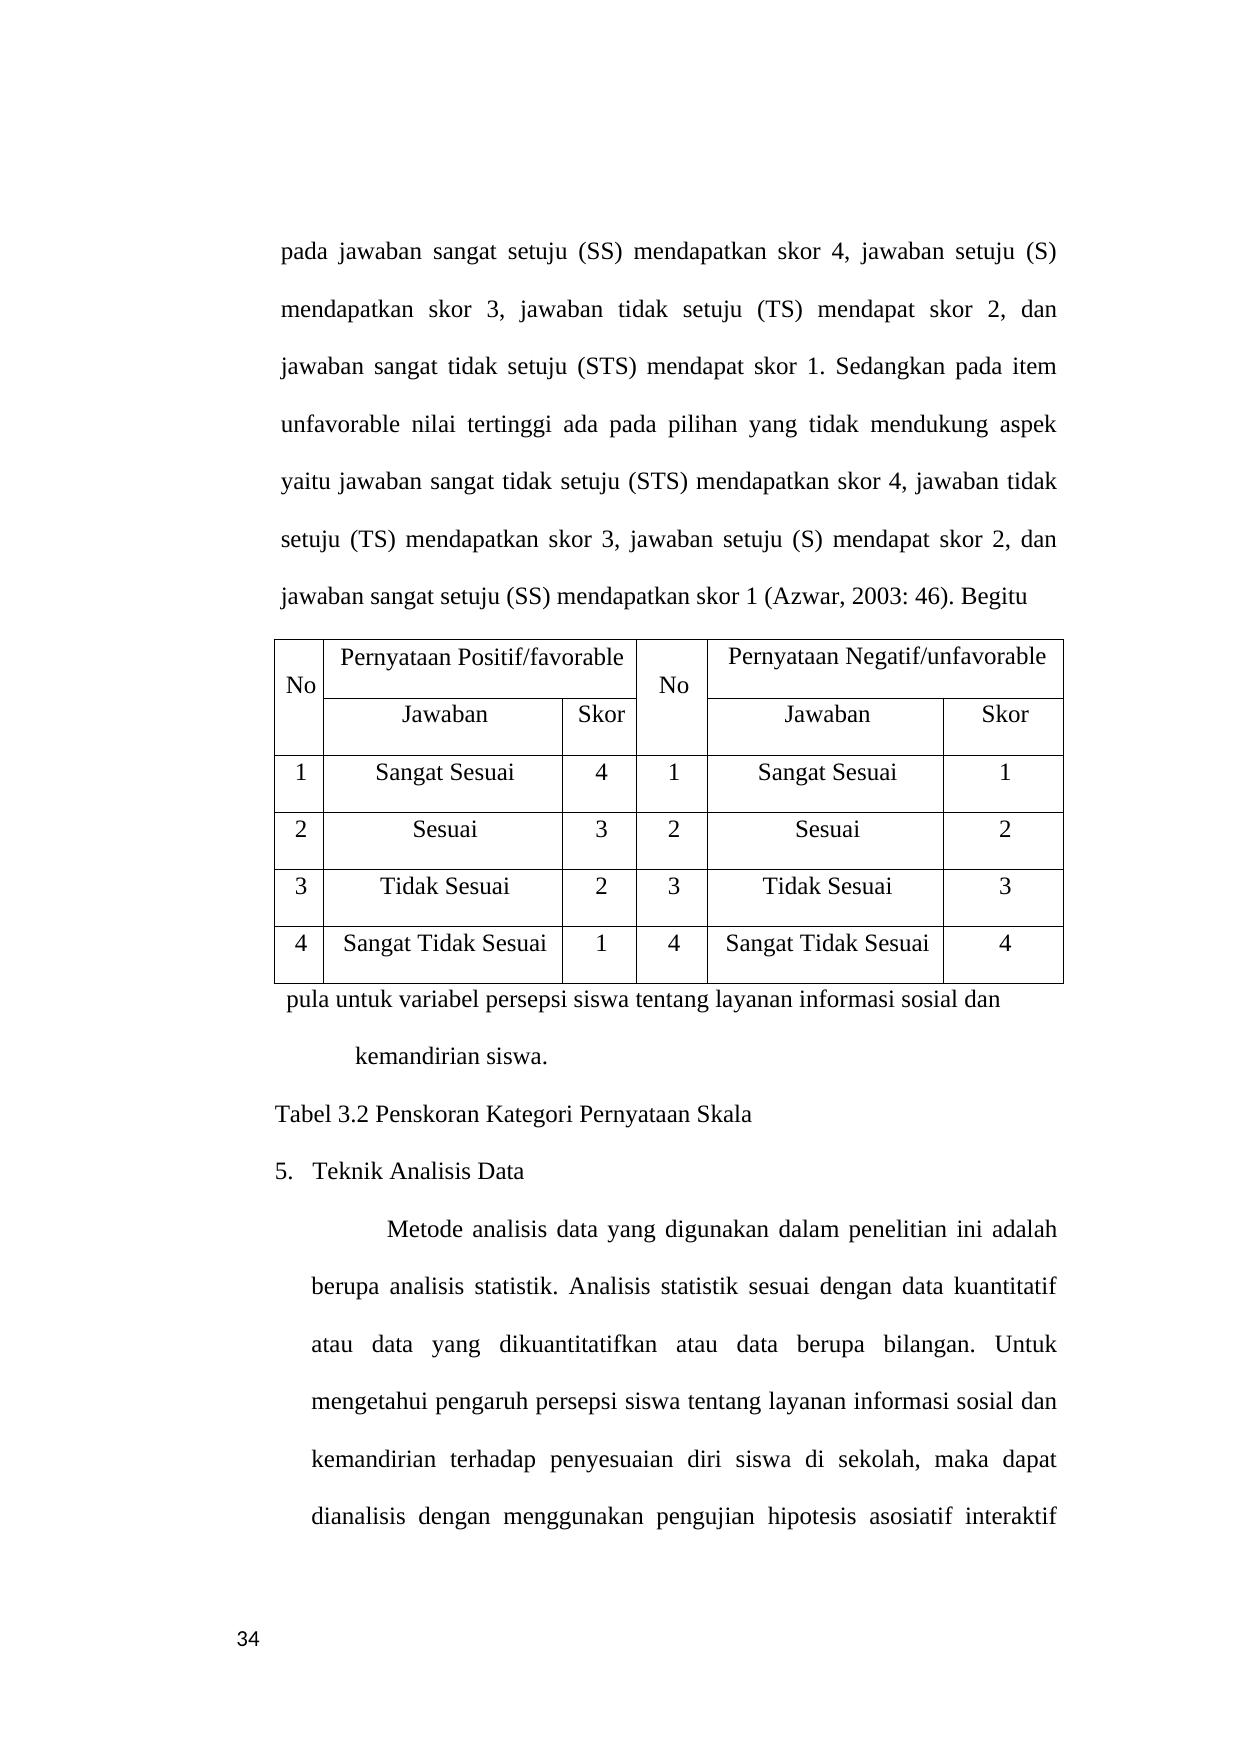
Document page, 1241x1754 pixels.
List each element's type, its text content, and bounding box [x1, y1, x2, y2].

table_cell 1 [637, 756, 707, 812]
table_cell Sesuai [708, 813, 943, 869]
table_cell 4 [563, 756, 636, 812]
table_cell Tidak Sesuai [324, 870, 562, 926]
table_cell 2 [944, 813, 1063, 869]
table_cell Sangat Sesuai [324, 756, 562, 812]
table_cell 3 [637, 870, 707, 926]
table_cell 4 [275, 927, 323, 983]
table_cell 2 [637, 813, 707, 869]
table_cell 1 [944, 756, 1063, 812]
table_cell Jawaban [324, 699, 562, 754]
table_cell 3 [563, 813, 636, 869]
table_cell Sangat Tidak Sesuai [324, 927, 562, 983]
table_cell Sesuai [324, 813, 562, 869]
table_cell 1 [563, 927, 636, 983]
table_cell Tidak Sesuai [708, 870, 943, 926]
table_header No [637, 640, 707, 754]
table_cell Skor [944, 699, 1063, 754]
table_cell Skor [563, 699, 636, 754]
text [281, 236, 1058, 610]
table_header Pernyataan Positif/favorable [324, 640, 636, 697]
list Teknik Analisis Data [274, 1156, 1063, 1185]
table_cell Jawaban [708, 699, 943, 754]
table_cell 3 [944, 870, 1063, 926]
table_cell 3 [275, 870, 323, 926]
table_header No [275, 640, 323, 754]
text kemandirian siswa. [281, 1041, 1058, 1070]
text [311, 1214, 1058, 1530]
table_cell 4 [637, 927, 707, 983]
table_header Pernyataan Negatif/unfavorable [708, 640, 1063, 697]
table_cell Sangat Sesuai [708, 756, 943, 812]
table_cell 2 [275, 813, 323, 869]
table_cell 4 [944, 927, 1063, 983]
table_cell 1 [275, 756, 323, 812]
text pula untuk variabel persepsi siswa tentang layanan informasi sosial dan [236, 984, 1058, 1013]
table_cell 2 [563, 870, 636, 926]
text Tabel 3.2 Penskoran Kategori Pernyataan Skala [239, 1099, 1054, 1128]
table_cell Sangat Tidak Sesuai [708, 927, 943, 983]
